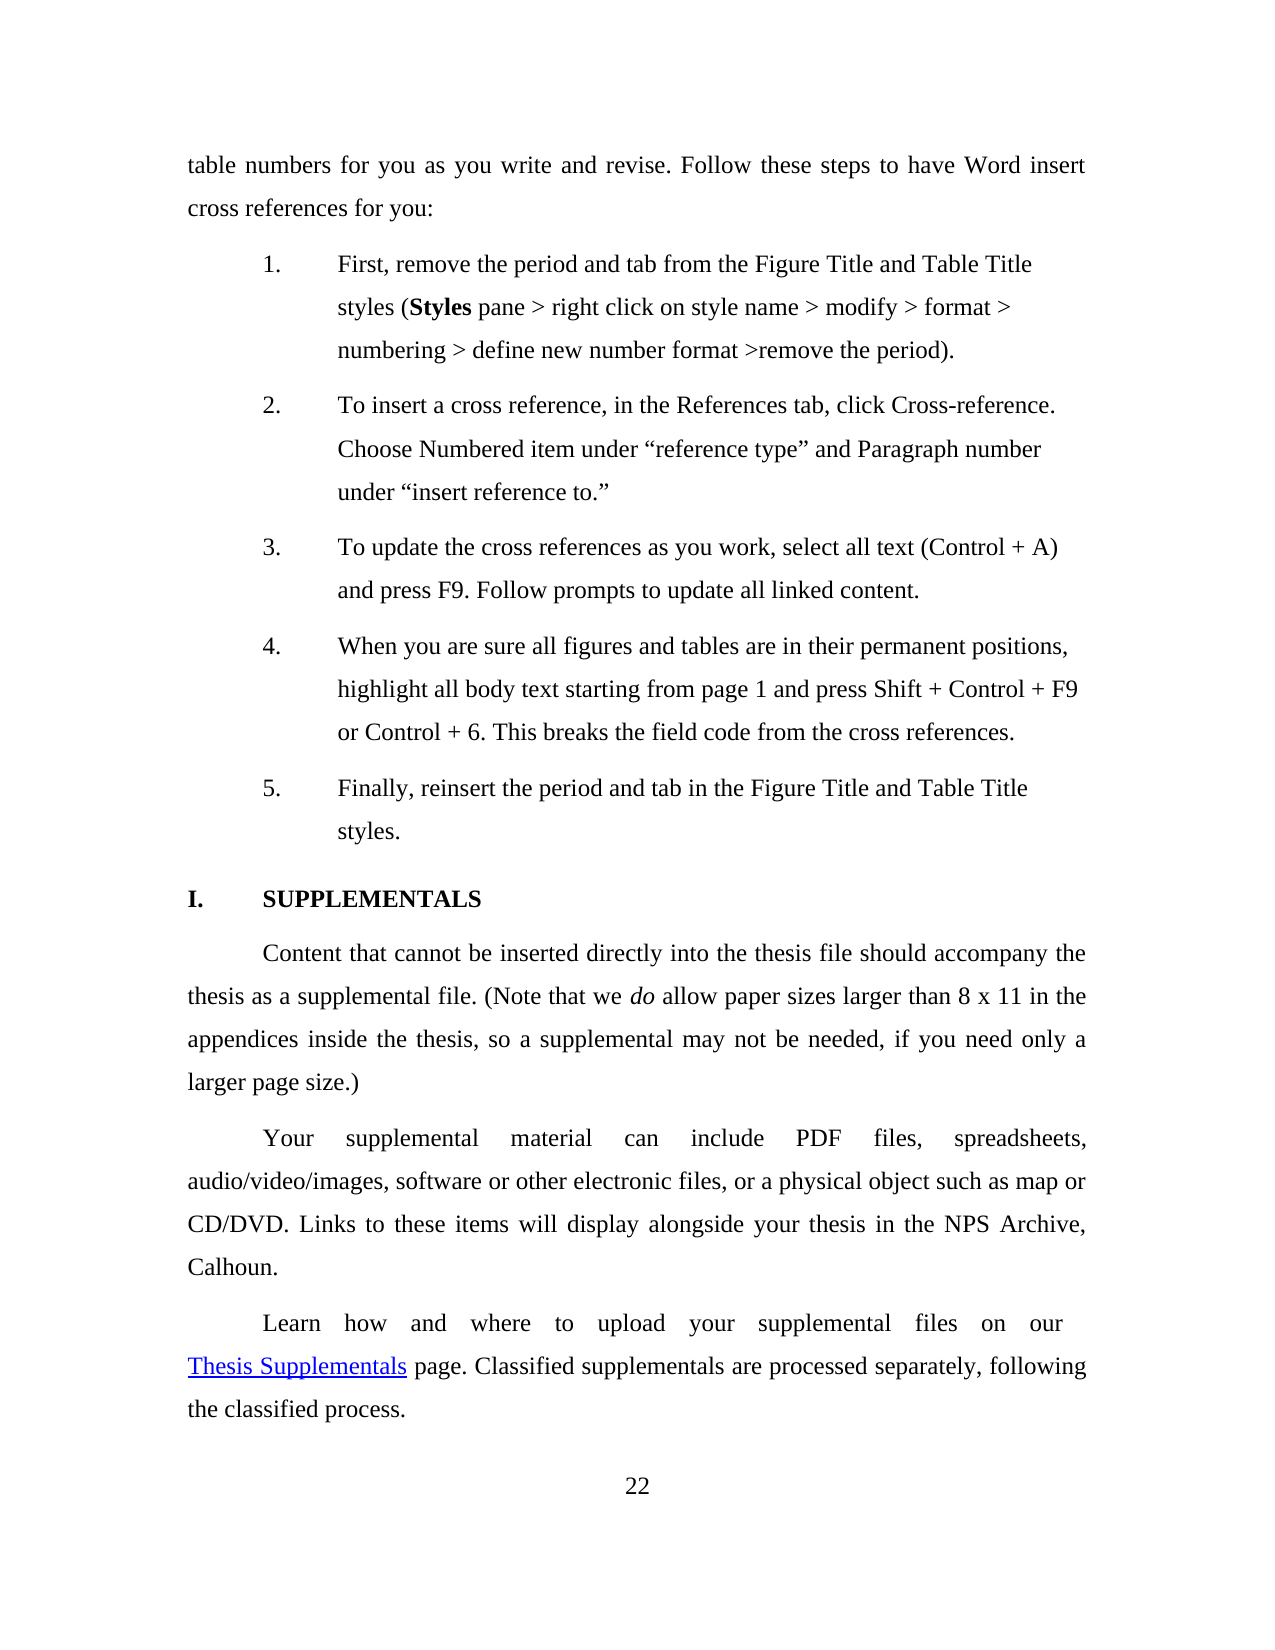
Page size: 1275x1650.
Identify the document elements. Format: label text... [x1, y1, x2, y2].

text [187, 150, 1087, 222]
list First, remove the period and tab from the Figure Title and Table Title styles (Styles pane > right click on style name > modify > format > numbering > define new number format >remove the period). [262, 249, 1087, 364]
list Finally, reinsert the period and tab in the Figure Title and Table Title styles. [262, 773, 1087, 845]
list When you are sure all figures and tables are in their permanent positions, highlight all body text starting from page 1 and press Shift + Control + F9 or Control + 6. This breaks the field code from the cross references. [262, 631, 1087, 746]
text Learn how and where to upload your supplemental files on our Thesis Supplementals page. Classified supplementals are processed separately, following the classified process. [187, 1308, 1087, 1423]
list To insert a cross reference, in the References tab, click Cross-reference. Choose Numbered item under “reference type” and Paragraph number under “insert reference to.” [262, 391, 1087, 506]
list To update the cross references as you work, select all text (Control + A) and press F9. Follow prompts to update all linked content. [262, 532, 1087, 604]
text Your supplemental material can include PDF files, spreadsheets, audio/video/images, software or other electronic files, or a physical object such as map or CD/DVD. Links to these items will display alongside your thesis in the NPS Archive, Calhoun. [187, 1123, 1087, 1281]
subtitle SUPPLEMENTALS [187, 884, 1087, 913]
text Content that cannot be inserted directly into the thesis file should accompany the thesis as a supplemental file. (Note that we do allow paper sizes larger than 8 x 11 in the appendices inside the thesis, so a supplemental may not be needed, if you need only a larger page size.) [187, 938, 1087, 1096]
